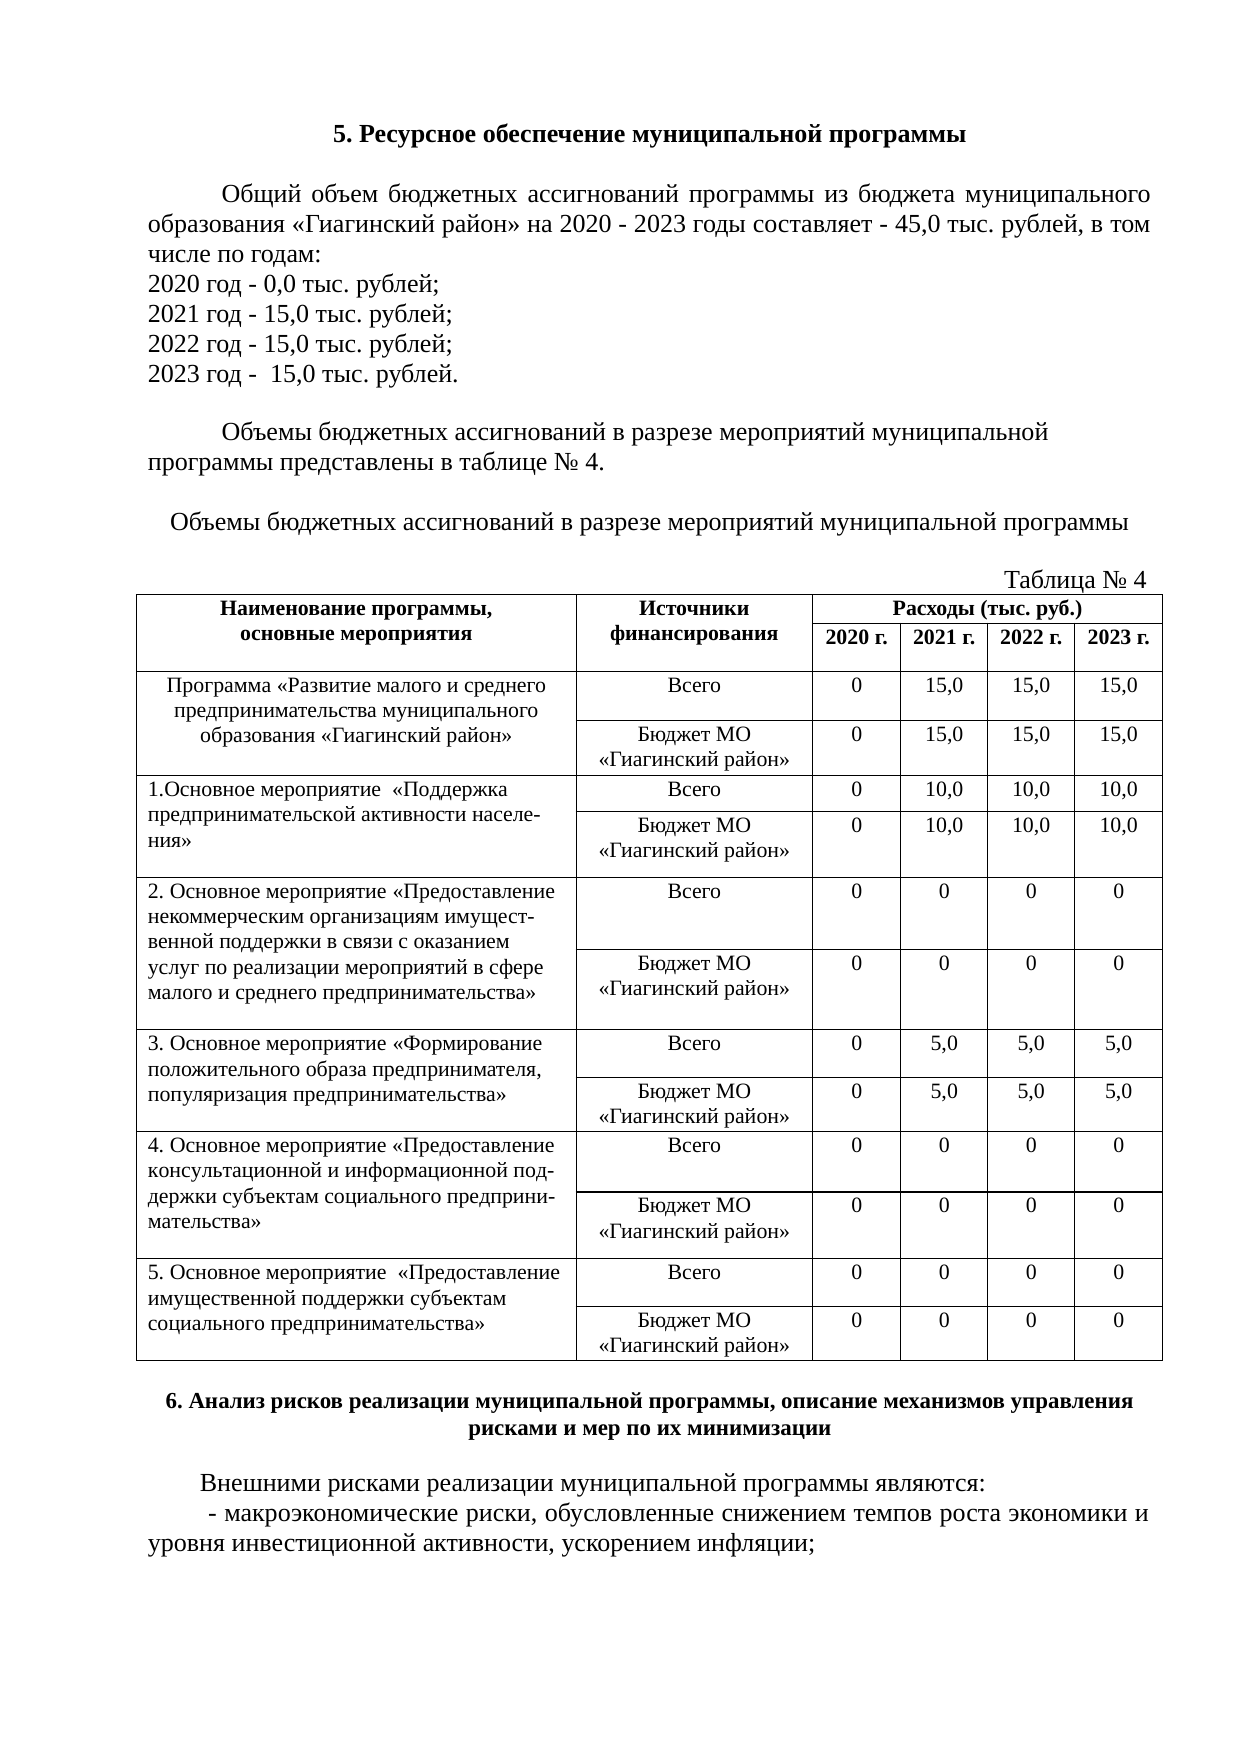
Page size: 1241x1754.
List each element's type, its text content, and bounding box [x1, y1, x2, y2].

table_cell 0 [813, 1078, 900, 1131]
text 2023 год - 15,0 тыс. рублей. [148, 358, 1152, 388]
table_cell 0 [988, 878, 1074, 949]
table_header Расходы (тыс. руб.) [813, 595, 1162, 623]
text Общий объем бюджетных ассигнований программы из бюджета муниципального образования «Гиагинский район» на 2020 - 2023 годы составляет - 45,0 тыс. рублей, в том числе по годам: [148, 178, 1152, 268]
table_cell 0 [813, 878, 900, 949]
table_cell 0 [1075, 1132, 1162, 1191]
table_cell 5,0 [901, 1078, 987, 1131]
table_header Наименование программы, основные мероприятия [137, 595, 576, 671]
table_cell Всего [577, 1259, 812, 1306]
table_cell Бюджет МО «Гиагинский район» [577, 950, 812, 1029]
table_cell 2023 г. [1075, 624, 1162, 671]
table_cell 15,0 [988, 672, 1074, 720]
table_cell 5,0 [1075, 1078, 1162, 1131]
table_cell 5,0 [988, 1078, 1074, 1131]
table_cell 0 [988, 950, 1074, 1029]
table_cell Бюджет МО «Гиагинский район» [577, 812, 812, 877]
table_cell 10,0 [901, 776, 987, 811]
table_cell Всего [577, 776, 812, 811]
text 2022 год - 15,0 тыс. рублей; [148, 328, 1152, 358]
table_cell 0 [813, 1259, 900, 1306]
table_cell 2. Основное мероприятие «Предоставление некоммерческим организациям имущест-венной поддержки в связи с оказанием услуг по реализации мероприятий в сфере малого и среднего предпринимательства» [137, 878, 576, 1029]
table_cell 15,0 [901, 721, 987, 775]
table_cell 0 [813, 950, 900, 1029]
table_header Источники финансирования [577, 595, 812, 671]
table_cell 0 [1075, 1259, 1162, 1306]
table_cell 0 [988, 1193, 1074, 1258]
table_cell 0 [813, 1307, 900, 1360]
table_cell Всего [577, 1030, 812, 1077]
table_cell Всего [577, 1132, 812, 1191]
table_cell 3. Основное мероприятие «Формирование положительного образа предпринимателя, популяризация предпринимательства» [137, 1030, 576, 1131]
table_cell 0 [901, 1193, 987, 1258]
table_cell 0 [813, 1193, 900, 1258]
table_cell 0 [1075, 1307, 1162, 1360]
table_cell 2022 г. [988, 624, 1074, 671]
table_cell 10,0 [1075, 812, 1162, 877]
table_cell 0 [988, 1132, 1074, 1191]
table_cell Бюджет МО «Гиагинский район» [577, 1193, 812, 1258]
table_cell 0 [901, 1132, 987, 1191]
table_cell 0 [988, 1259, 1074, 1306]
table_cell 15,0 [901, 672, 987, 720]
table_cell 0 [901, 950, 987, 1029]
table_cell 2021 г. [901, 624, 987, 671]
list 6. Анализ рисков реализации муниципальной программы, описание механизмов управления рисками и мер по их минимизации [148, 1388, 1152, 1440]
table_cell 0 [813, 1132, 900, 1191]
text - макроэкономические риски, обусловленные снижением темпов роста экономики и уровня инвестиционной активности, ускорением инфляции; [148, 1497, 1152, 1557]
table_cell 1.Основное мероприятие «Поддержка предпринимательской активности населе-ния» [137, 776, 576, 877]
table_cell Всего [577, 878, 812, 949]
table_cell Бюджет МО «Гиагинский район» [577, 1307, 812, 1360]
table_cell 0 [988, 1307, 1074, 1360]
table_cell Всего [577, 672, 812, 720]
table_cell 0 [813, 812, 900, 877]
table_cell 0 [813, 721, 900, 775]
table_cell 10,0 [901, 812, 987, 877]
table_cell 5,0 [1075, 1030, 1162, 1077]
text Объемы бюджетных ассигнований в разрезе мероприятий муниципальной программы представлены в таблице № 4. [148, 416, 1152, 476]
text Объемы бюджетных ассигнований в разрезе мероприятий муниципальной программы [148, 506, 1152, 536]
table_cell 0 [813, 672, 900, 720]
text Внешними рисками реализации муниципальной программы являются: [148, 1440, 1152, 1497]
table_cell Программа «Развитие малого и среднего предпринимательства муниципального образования «Гиагинский район» [137, 672, 576, 775]
table_cell 0 [901, 1259, 987, 1306]
table_cell 10,0 [988, 776, 1074, 811]
table_cell 0 [813, 1030, 900, 1077]
table_cell 0 [901, 1307, 987, 1360]
table_cell 0 [1075, 1193, 1162, 1258]
table_cell Бюджет МО «Гиагинский район» [577, 1078, 812, 1131]
table_cell 0 [901, 878, 987, 949]
table_cell 5,0 [988, 1030, 1074, 1077]
table_cell 2020 г. [813, 624, 900, 671]
table_cell 10,0 [1075, 776, 1162, 811]
text Таблица № 4 [148, 564, 1152, 594]
table_cell 5,0 [901, 1030, 987, 1077]
table_cell 0 [1075, 878, 1162, 949]
table_cell 0 [1075, 950, 1162, 1029]
table_cell 15,0 [1075, 672, 1162, 720]
table_cell 4. Основное мероприятие «Предоставление консультационной и информационной под-держки субъектам социального предприни-мательства» [137, 1132, 576, 1258]
table_cell Бюджет МО «Гиагинский район» [577, 721, 812, 775]
table_cell 15,0 [988, 721, 1074, 775]
list 5. Ресурсное обеспечение муниципальной программы [148, 118, 1152, 148]
table_cell 0 [813, 776, 900, 811]
text 2021 год - 15,0 тыс. рублей; [148, 298, 1152, 328]
table_cell 10,0 [988, 812, 1074, 877]
table_cell 15,0 [1075, 721, 1162, 775]
table_cell 5. Основное мероприятие «Предоставление имущественной поддержки субъектам социального предпринимательства» [137, 1259, 576, 1360]
text 2020 год - 0,0 тыс. рублей; [148, 268, 1152, 298]
